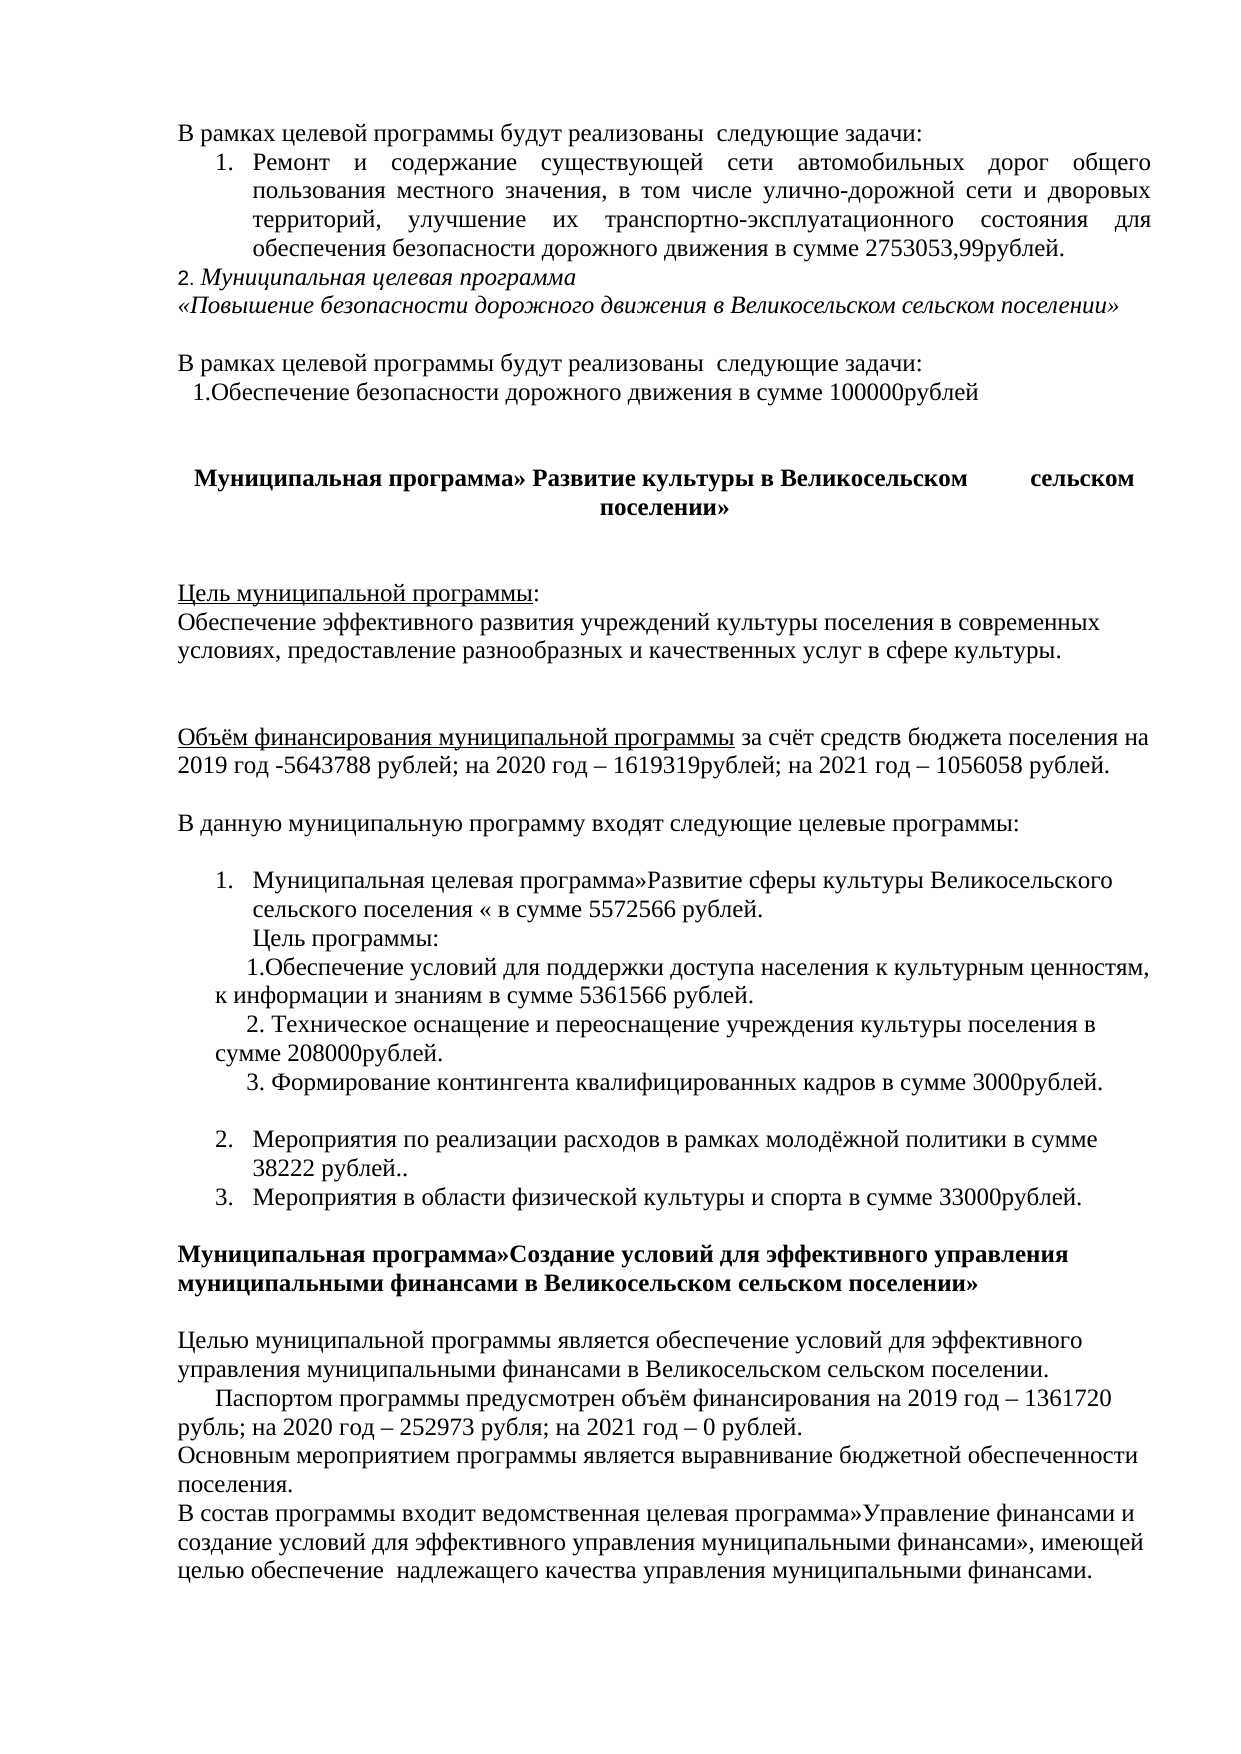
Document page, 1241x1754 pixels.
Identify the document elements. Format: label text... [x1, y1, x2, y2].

list Мероприятия в области физической культуры и спорта в сумме 33000рублей. [215, 1182, 1152, 1211]
text 3. Формирование контингента квалифицированных кадров в сумме 3000рублей. [215, 1067, 1152, 1096]
list Муниципальная целевая программа»Развитие сферы культуры Великосельского сельского поселения « в сумме 5572566 рублей. [215, 866, 1152, 923]
text Паспортом программы предусмотрен объём финансирования на 2019 год – 1361720 рубль; на 2020 год – 252973 рубля; на 2021 год – 0 рублей. [177, 1383, 1152, 1441]
text 1.Обеспечение условий для поддержки доступа населения к культурным ценностям, к информации и знаниям в сумме 5361566 рублей. [215, 952, 1152, 1009]
text 2. Техническое оснащение и переоснащение учреждения культуры поселения в сумме 208000рублей. [215, 1009, 1152, 1067]
list В рамках целевой программы будут реализованы следующие задачи: [177, 348, 1152, 377]
list Цель муниципальной программы: [177, 578, 1152, 607]
text 2. Муниципальная целевая программа [177, 262, 1152, 291]
list В рамках целевой программы будут реализованы следующие задачи: [177, 118, 1152, 147]
text Обеспечение эффективного развития учреждений культуры поселения в современных условиях, предоставление разнообразных и качественных услуг в сфере культуры. [177, 607, 1152, 664]
text Муниципальная программа» Развитие культуры в Великосельском сельском поселении» [177, 463, 1152, 521]
list Цель программы: [252, 923, 1152, 952]
list Ремонт и содержание существующей сети автомобильных дорог общего пользования местного значения, в том числе улично-дорожной сети и дворовых территорий, улучшение их транспортно-эксплуатационного состояния для обеспечения безопасности дорожного движения в сумме 2753053,99рублей. [215, 147, 1152, 262]
text Муниципальная программа»Создание условий для эффективного управления муниципальными финансами в Великосельском сельском поселении» [177, 1239, 1152, 1297]
text 1.Обеспечение безопасности дорожного движения в сумме 100000рублей [192, 377, 1152, 406]
list Мероприятия по реализации расходов в рамках молодёжной политики в сумме 38222 рублей.. [215, 1124, 1152, 1182]
text «Повышение безопасности дорожного движения в Великосельском сельском поселении» [177, 291, 1152, 319]
text Целью муниципальной программы является обеспечение условий для эффективного управления муниципальными финансами в Великосельском сельском поселении. [177, 1326, 1152, 1383]
text В состав программы входит ведомственная целевая программа»Управление финансами и создание условий для эффективного управления муниципальными финансами», имеющей целью обеспечение надлежащего качества управления муниципальными финансами. [177, 1498, 1152, 1584]
text Объём финансирования муниципальной программы за счёт средств бюджета поселения на 2019 год -5643788 рублей; на 2020 год – 1619319рублей; на 2021 год – 1056058 рублей. [177, 722, 1152, 779]
text Основным мероприятием программы является выравнивание бюджетной обеспеченности поселения. [177, 1441, 1152, 1498]
text В данную муниципальную программу входят следующие целевые программы: [177, 808, 1152, 837]
